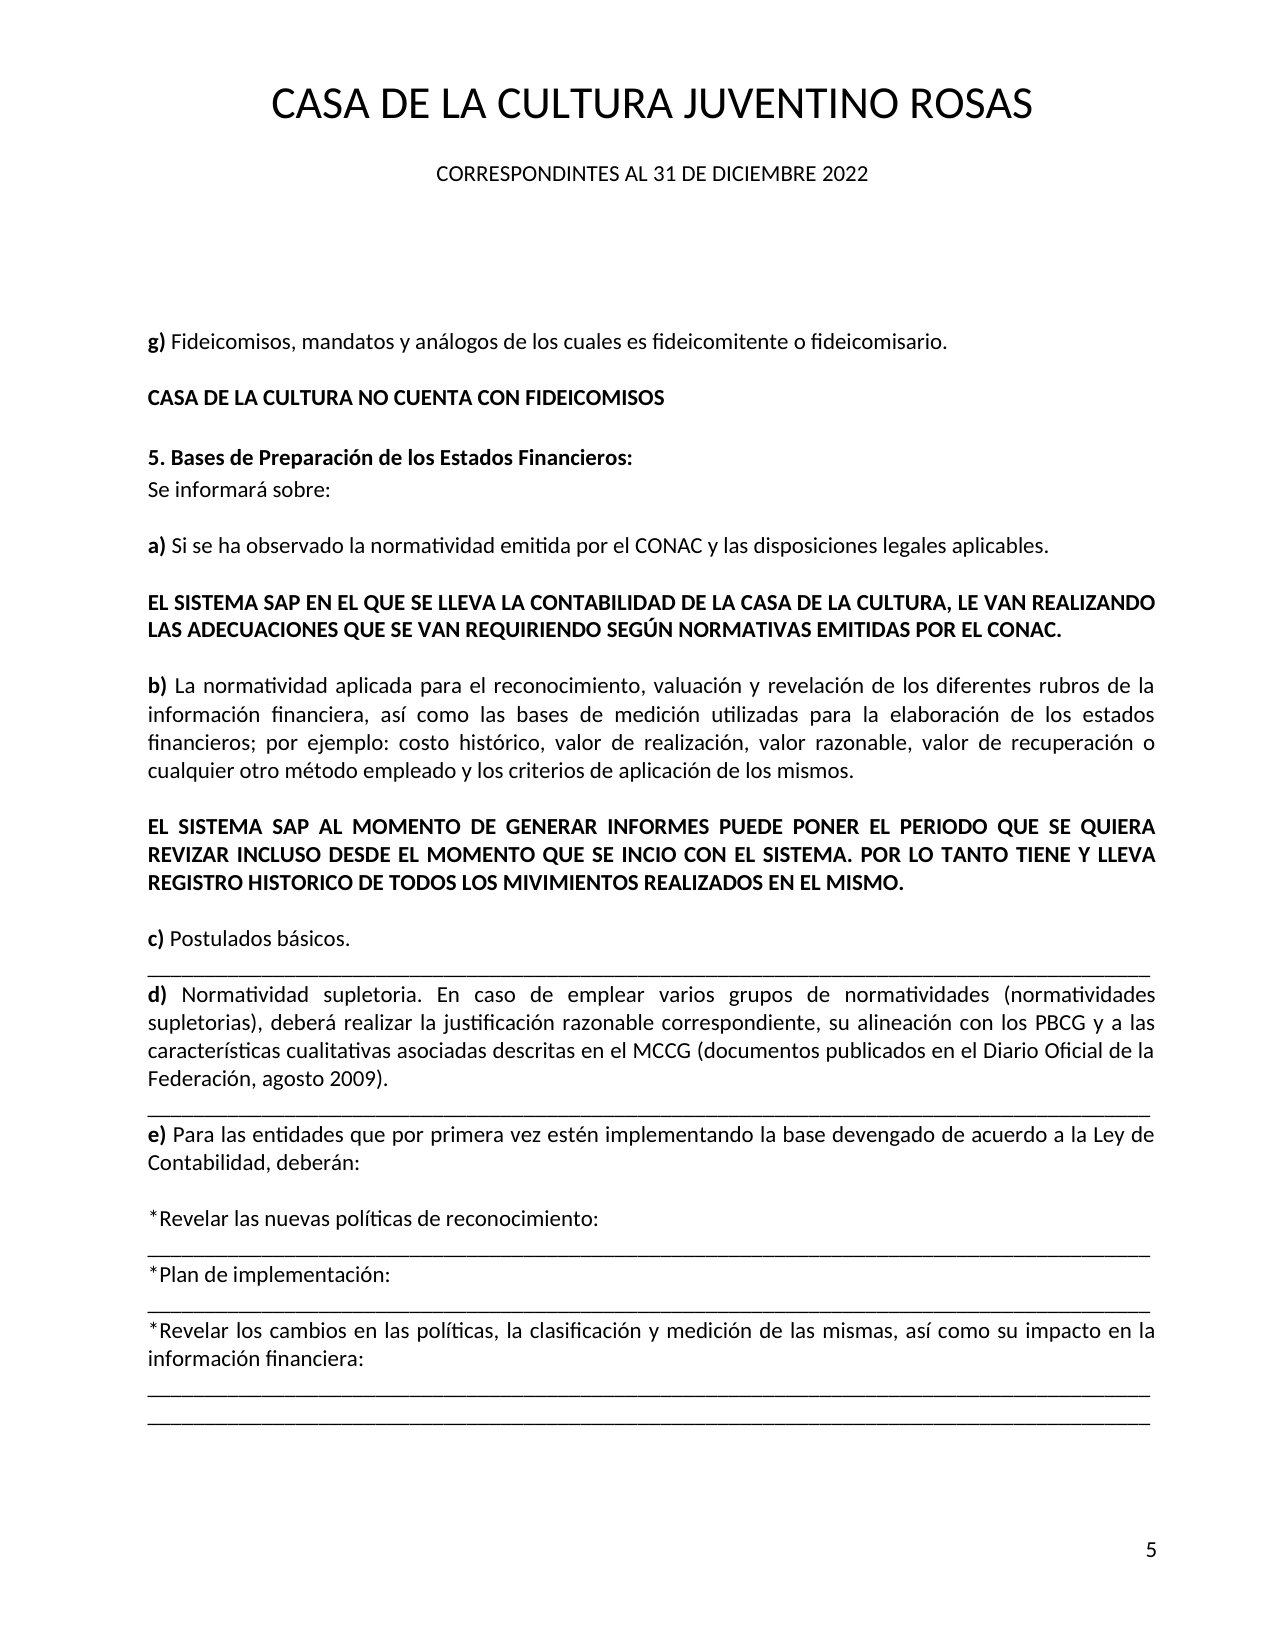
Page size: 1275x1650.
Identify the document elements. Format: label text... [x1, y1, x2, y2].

text EL SISTEMA SAP EN EL QUE SE LLEVA LA CONTABILIDAD DE LA CASA DE LA CULTURA, LE VAN REALIZANDO LAS ADECUACIONES QUE SE VAN REQUIRIENDO SEGÚN NORMATIVAS EMITIDAS POR EL CONAC. [148, 588, 1157, 644]
text CASA DE LA CULTURA NO CUENTA CON FIDEICOMISOS [148, 383, 1157, 411]
text Se informará sobre: [148, 476, 1157, 503]
text *Revelar las nuevas políticas de reconocimiento: [148, 1204, 1157, 1232]
text b) La normatividad aplicada para el reconocimiento, valuación y revelación de los diferentes rubros de la información financiera, así como las bases de medición utilizadas para la elaboración de los estados financieros; por ejemplo: costo histórico, valor de realización, valor razonable, valor de recuperación o cualquier otro método empleado y los criterios de aplicación de los mismos. [148, 672, 1157, 784]
text *Revelar los cambios en las políticas, la clasificación y medición de las mismas, así como su impacto en la información financiera: [148, 1316, 1157, 1372]
text g) Fideicomisos, mandatos y análogos de los cuales es fideicomitente o fideicomisario. [148, 327, 1157, 355]
subtitle 5. Bases de Preparación de los Estados Financieros: [148, 443, 1157, 471]
text *Plan de implementación: [148, 1260, 1157, 1288]
text a) Si se ha observado la normatividad emitida por el CONAC y las disposiciones legales aplicables. [148, 532, 1157, 559]
text d) Normatividad supletoria. En caso de emplear varios grupos de normatividades (normatividades supletorias), deberá realizar la justificación razonable correspondiente, su alineación con los PBCG y a las características cualitativas asociadas descritas en el MCCG (documentos publicados en el Diario Oficial de la Federación, agosto 2009). [148, 980, 1157, 1092]
text EL SISTEMA SAP AL MOMENTO DE GENERAR INFORMES PUEDE PONER EL PERIODO QUE SE QUIERA REVIZAR INCLUSO DESDE EL MOMENTO QUE SE INCIO CON EL SISTEMA. POR LO TANTO TIENE Y LLEVA REGISTRO HISTORICO DE TODOS LOS MIVIMIENTOS REALIZADOS EN EL MISMO. [148, 812, 1157, 896]
text e) Para las entidades que por primera vez estén implementando la base devengado de acuerdo a la Ley de Contabilidad, deberán: [148, 1120, 1157, 1176]
text c) Postulados básicos. [148, 924, 1157, 952]
